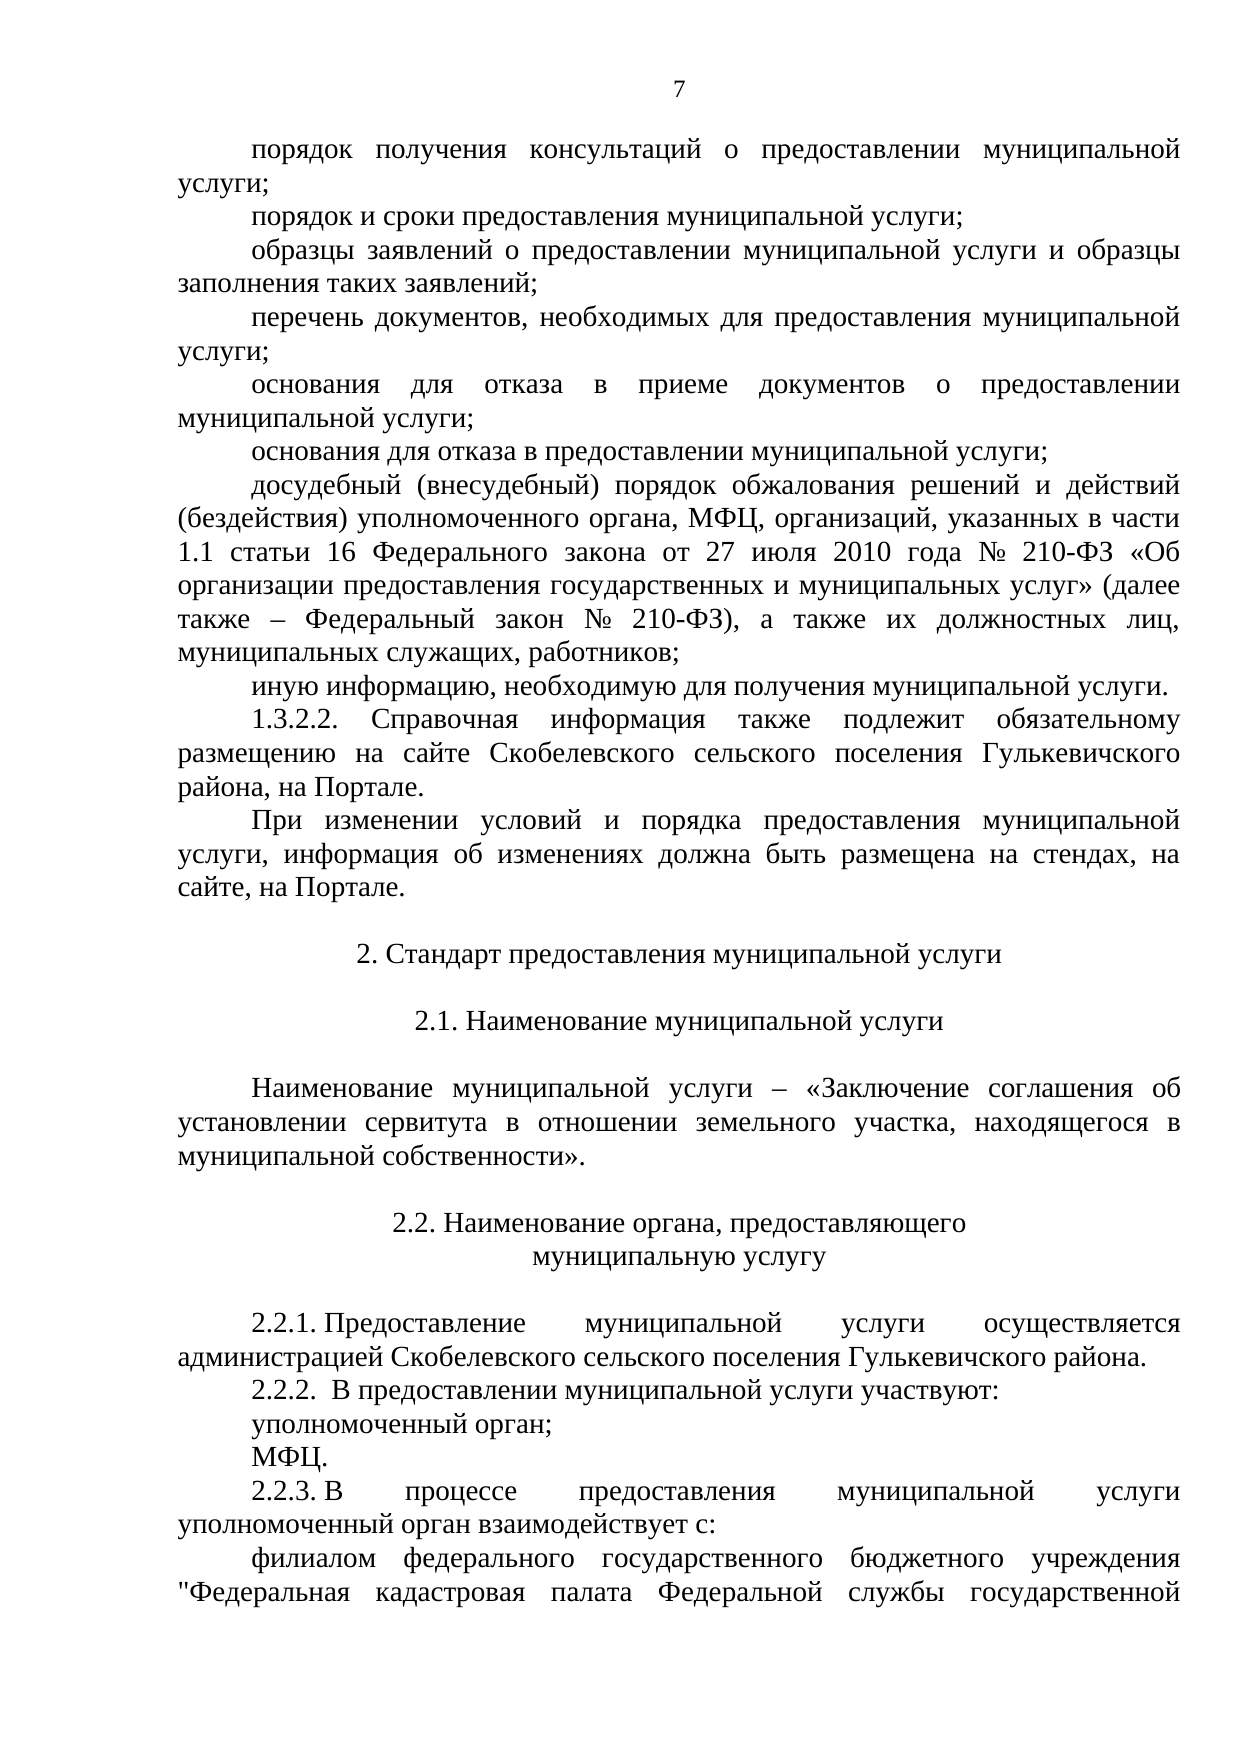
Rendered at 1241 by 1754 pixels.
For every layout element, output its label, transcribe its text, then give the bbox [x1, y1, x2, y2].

text основания для отказа в приеме документов о предоставлении муниципальной услуги; [177, 366, 1181, 433]
text уполномоченный орган; [177, 1406, 1181, 1439]
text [177, 1540, 1181, 1607]
text иную информацию, необходимую для получения муниципальной услуги. [177, 668, 1181, 702]
text МФЦ. [177, 1439, 1181, 1473]
text 2.1. Наименование муниципальной услуги [177, 1003, 1181, 1037]
text 1.3.2.2. Справочная информация также подлежит обязательному размещению на сайте Скобелевского сельского поселения Гулькевичского района, на Портале. [177, 702, 1181, 802]
text досудебный (внесудебный) порядок обжалования решений и действий (бездействия) уполномоченного органа, МФЦ, организаций, указанных в части 1.1 статьи 16 Федерального закона от 27 июля 2010 года № 210-ФЗ «Об организации предоставления государственных и муниципальных услуг» (далее также – Федеральный закон № 210-ФЗ), а также их должностных лиц, муниципальных служащих, работников; [177, 467, 1181, 668]
text 2.2.1. Предоставление муниципальной услуги осуществляется администрацией Скобелевского сельского поселения Гулькевичского района. [177, 1305, 1181, 1372]
text Наименование муниципальной услуги – «Заключение соглашения об установлении сервитута в отношении земельного участка, находящегося в муниципальной собственности». [177, 1071, 1181, 1171]
text 2.2.2. В предоставлении муниципальной услуги участвуют: [177, 1372, 1181, 1406]
text образцы заявлений о предоставлении муниципальной услуги и образцы заполнения таких заявлений; [177, 232, 1181, 299]
text основания для отказа в предоставлении муниципальной услуги; [177, 433, 1181, 467]
text 2.2. Наименование органа, предоставляющего [177, 1205, 1181, 1238]
text порядок получения консультаций о предоставлении муниципальной услуги; [177, 131, 1181, 198]
text При изменении условий и порядка предоставления муниципальной услуги, информация об изменениях должна быть размещена на стендах, на сайте, на Портале. [177, 802, 1181, 903]
text 2. Стандарт предоставления муниципальной услуги [177, 936, 1181, 970]
text порядок и сроки предоставления муниципальной услуги; [177, 198, 1181, 232]
text перечень документов, необходимых для предоставления муниципальной услуги; [177, 299, 1181, 366]
text муниципальную услугу [177, 1238, 1181, 1272]
text 2.2.3. В процессе предоставления муниципальной услуги уполномоченный орган взаимодействует с: [177, 1473, 1181, 1540]
